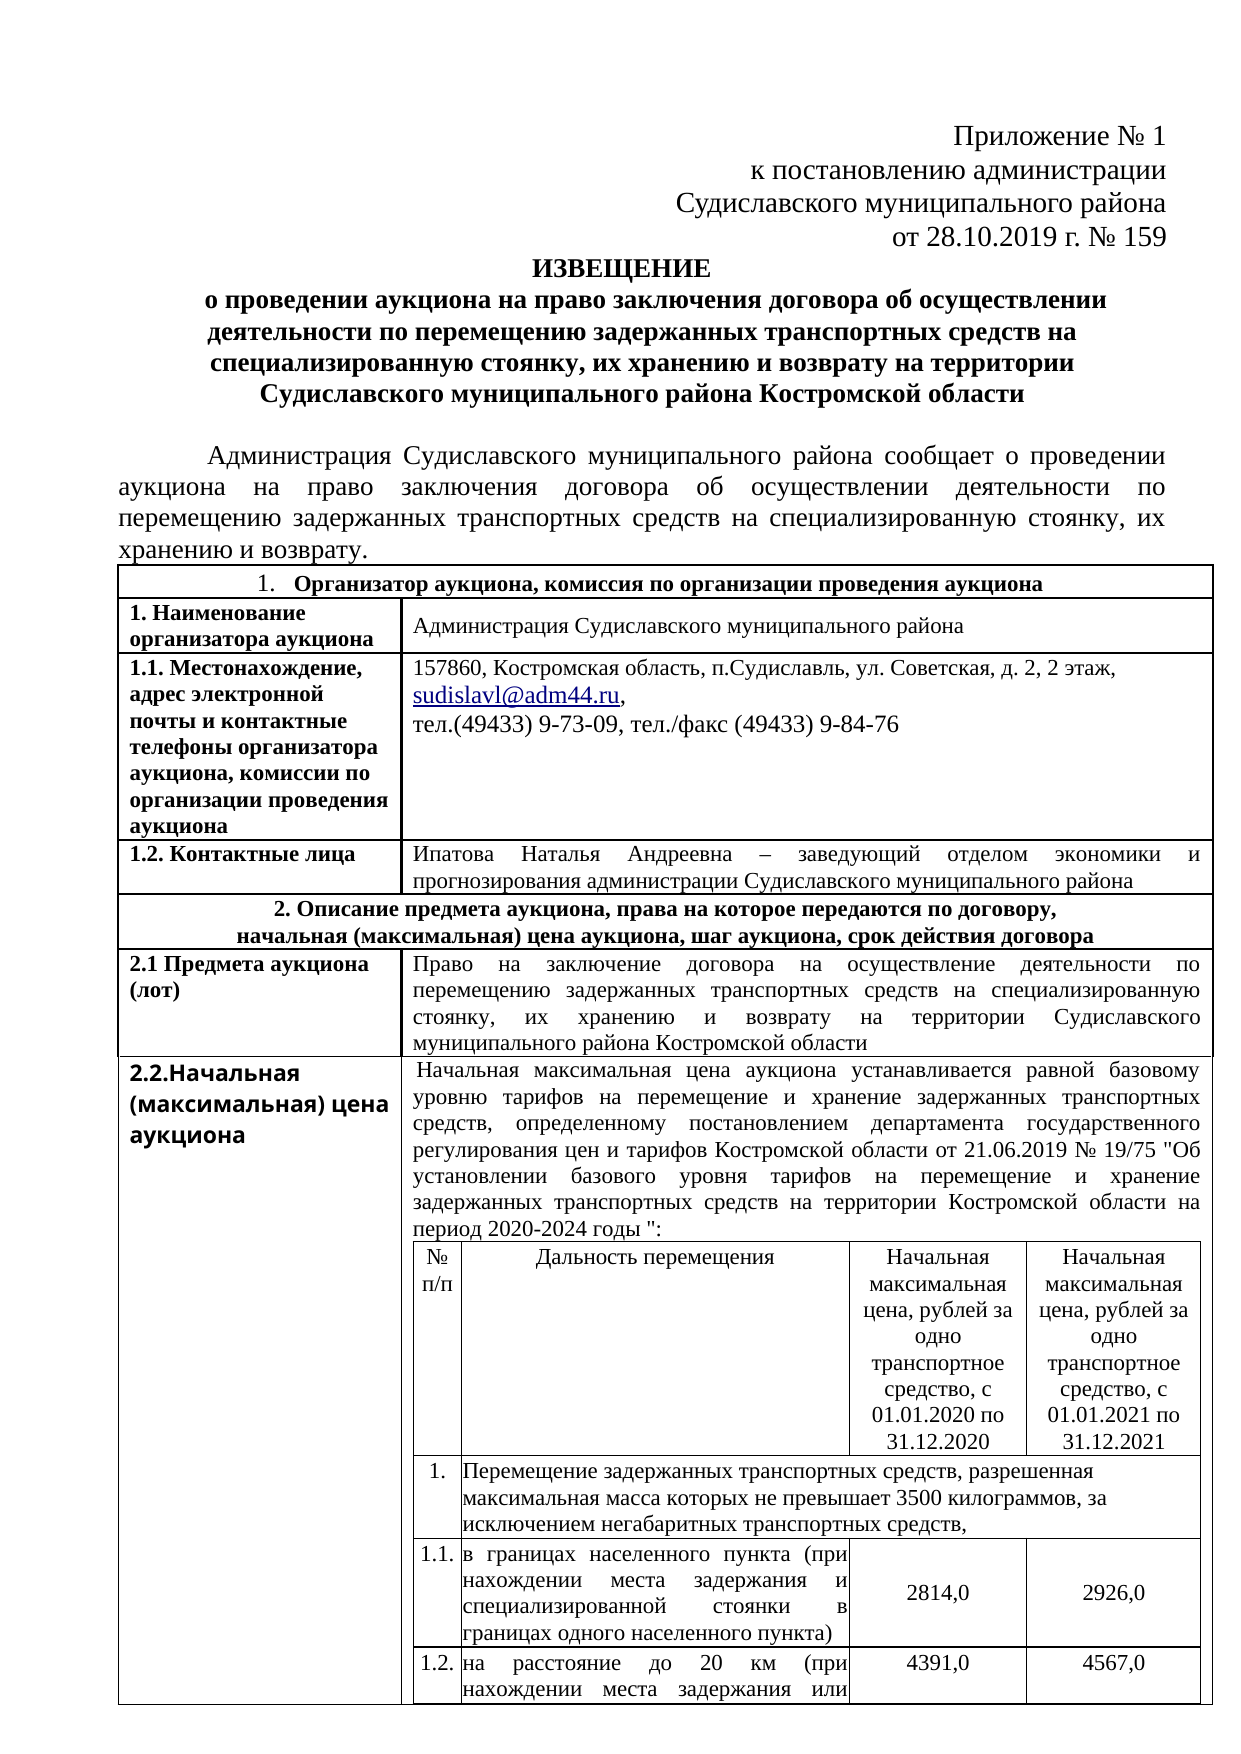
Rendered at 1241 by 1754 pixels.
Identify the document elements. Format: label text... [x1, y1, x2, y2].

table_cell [402, 1056, 1212, 1703]
text ИЗВЕЩЕНИЕ [76, 252, 1167, 283]
table_cell 1.2. Контактные лица [119, 841, 400, 893]
table_cell Администрация Судиславского муниципального района [403, 599, 1212, 652]
text Приложение № 1 [118, 118, 1167, 152]
table_cell Право на заключение договора на осуществление деятельности по перемещению задержанных транспортных средств на специализированную стоянку, их хранению и возврату на территории Судиславского муниципального района Костромской области [403, 950, 1212, 1056]
text к постановлению администрации [118, 152, 1167, 185]
table_cell 2.1 Предмета аукциона (лот) [119, 950, 400, 1056]
table_cell 157860, Костромская область, п.Судиславль, ул. Советская, д. 2, 2 этаж, sudislavl@adm44.ru, тел.(49433) 9-73-09, тел./факс (49433) 9-84-76 [403, 654, 1212, 838]
text от 28.10.2019 г. № 159 [118, 219, 1167, 252]
table_cell 2. Описание предмета аукциона, права на которое передаются по договору, начальная (максимальная) цена аукциона, шаг аукциона, срок действия договора [119, 895, 1212, 948]
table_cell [119, 1057, 401, 1703]
table_cell 1. Наименование организатора аукциона [119, 599, 400, 652]
table_cell 1.1. Местонахождение, адрес электронной почты и контактные телефоны организатора аукциона, комиссии по организации проведения аукциона [119, 654, 400, 838]
text Администрация Судиславского муниципального района сообщает о проведении аукциона на право заключения договора об осуществлении деятельности по перемещению задержанных транспортных средств на специализированную стоянку, их хранению и возврату. [118, 439, 1167, 564]
table_cell Ипатова Наталья Андреевна – заведующий отделом экономики и прогнозирования администрации Судиславского муниципального района [403, 841, 1212, 893]
text о проведении аукциона на право заключения договора об осуществлении деятельности по перемещению задержанных транспортных средств на специализированную стоянку, их хранению и возврату на территории Судиславского муниципального района Костромской области [118, 283, 1167, 408]
text Судиславского муниципального района [118, 185, 1167, 219]
table_header 1. Организатор аукциона, комиссия по организации проведения аукциона [119, 566, 1212, 597]
